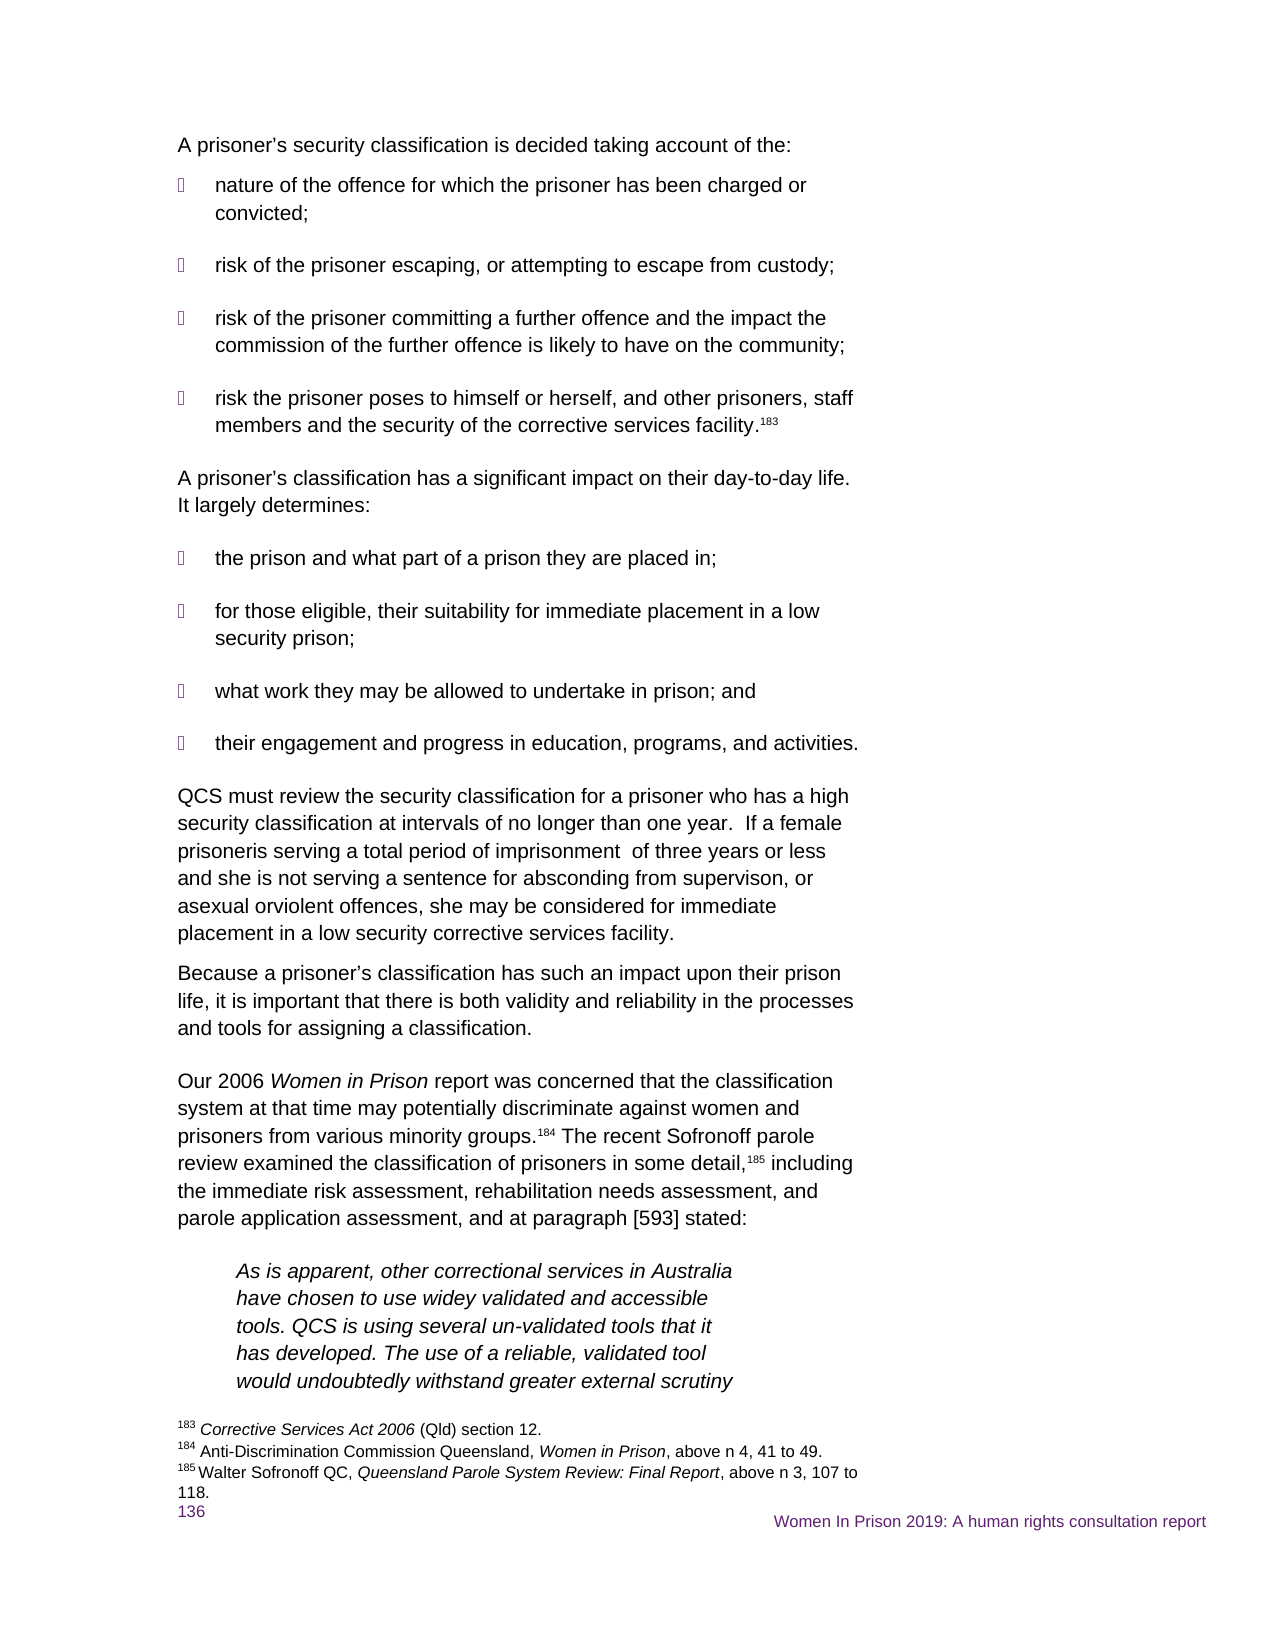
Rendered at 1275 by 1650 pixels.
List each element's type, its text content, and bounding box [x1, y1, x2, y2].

text A prisoner’s security classification is decided taking account of the: [177, 133, 862, 157]
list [236, 1259, 739, 1393]
list their engagement and progress in education, programs, and activities. [177, 731, 862, 755]
text A prisoner’s classification has a significant impact on their day-to-day life. It largely determines: [177, 466, 862, 517]
list what work they may be allowed to undertake in prison; and [177, 678, 862, 703]
list risk the prisoner poses to himself or herself, and other prisoners, staff members and the security of the corrective services facility. [177, 386, 862, 437]
list the prison and what part of a prison they are placed in; [177, 546, 862, 570]
list nature of the offence for which the prisoner has been charged or convicted; [177, 173, 862, 224]
list for those eligible, their suitability for immediate placement in a low security prison; [177, 598, 862, 650]
list risk of the prisoner escaping, or attempting to escape from custody; [177, 253, 862, 277]
text QCS must review the security classification for a prisoner who has a high security classification at intervals of no longer than one year. If a female prisoneris serving a total period of imprisonment of three years or less and she is not serving a sentence for absconding from supervison, or asexual orviolent offences, she may be considered for immediate placement in a low security corrective services facility. [177, 784, 862, 945]
list risk of the prisoner committing a further offence and the impact the commission of the further offence is likely to have on the community; [177, 306, 862, 357]
text Our 2006 Women in Prison report was concerned that the classification system at that time may potentially discriminate against women and prisoners from various minority groups. The recent Sofronoff parole review examined the classification of prisoners in some detail, including the immediate risk assessment, rehabilitation needs assessment, and parole application assessment, and at paragraph [593] stated: [177, 1069, 862, 1230]
text Because a prisoner’s classification has such an impact upon their prison life, it is important that there is both validity and reliability in the processes and tools for assigning a classification. [177, 961, 862, 1040]
